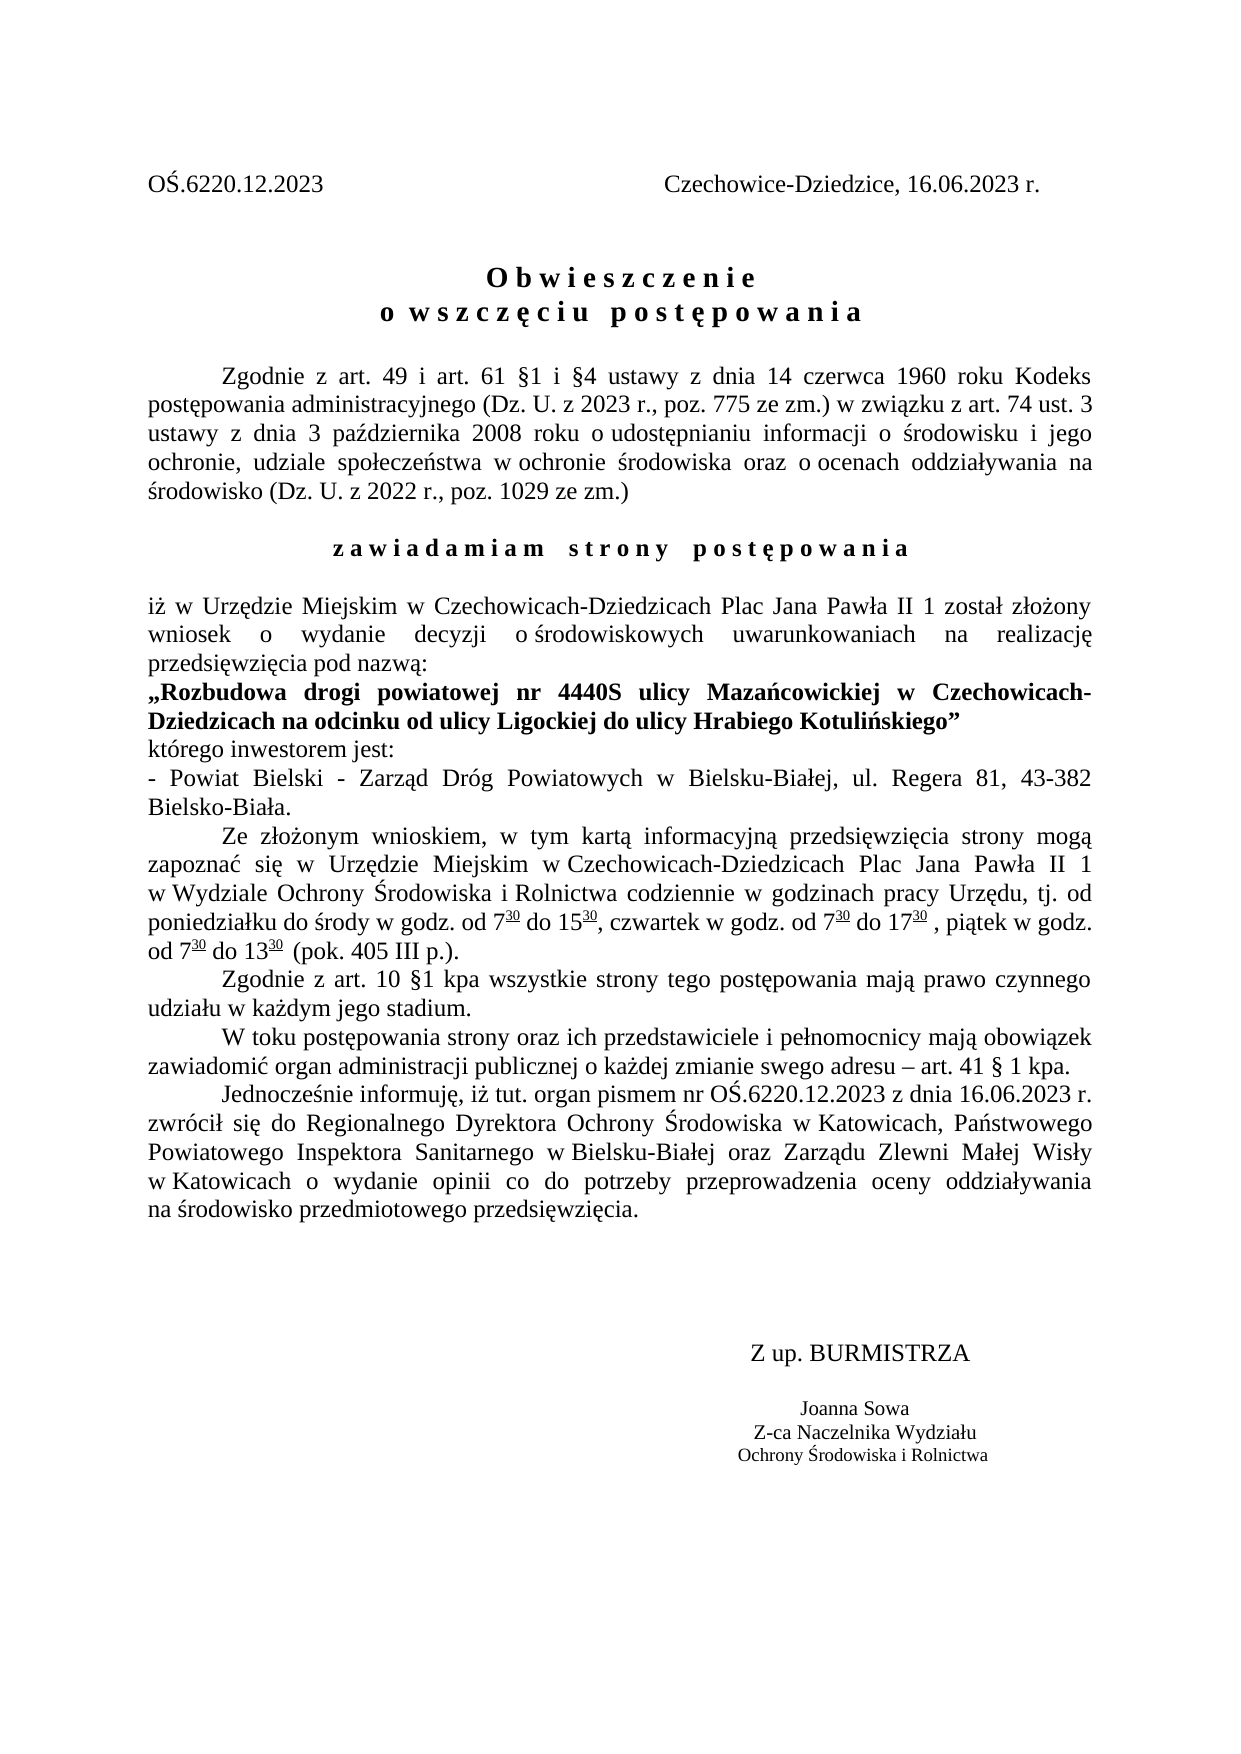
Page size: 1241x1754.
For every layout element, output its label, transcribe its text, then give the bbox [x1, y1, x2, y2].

text Z up. BURMISTRZA [148, 1338, 1093, 1367]
text Ochrony Środowiska i Rolnictwa [148, 1444, 1093, 1466]
text Zgodnie z art. 49 i art. 61 §1 i §4 ustawy z dnia 14 czerwca 1960 roku Kodeks postępowania administracyjnego (Dz. U. z 2023 r., poz. 775 ze zm.) w związku z art. 74 ust. 3 ustawy z dnia 3 października 2008 roku o udostępnianiu informacji o środowisku i jego ochronie, udziale społeczeństwa w ochronie środowiska oraz o ocenach oddziaływania na środowisko (Dz. U. z 2022 r., poz. 1029 ze zm.) [148, 361, 1093, 504]
text Joanna Sowa [148, 1396, 1093, 1420]
text z a w i a d a m i a m s t r o n y p o s t ę p o w a n i a [148, 533, 1093, 562]
text Z-ca Naczelnika Wydziału [148, 1420, 1093, 1444]
text o w s z c z ę c i u p o s t ę p o w a n i a [148, 294, 1093, 327]
text iż w Urzędzie Miejskim w Czechowicach-Dziedzicach Plac Jana Pawła II 1 został złożony wniosek o wydanie decyzji o środowiskowych uwarunkowaniach na realizację przedsięwzięcia pod nazwą: [148, 591, 1093, 677]
text „Rozbudowa drogi powiatowej nr 4440S ulicy Mazańcowickiej w Czechowicach-Dziedzicach na odcinku od ulicy Ligockiej do ulicy Hrabiego Kotulińskiego” [148, 677, 1093, 734]
text OŚ.6220.12.2023 Czechowice-Dziedzice, 16.06.2023 r. [148, 169, 1093, 198]
text O b w i e s z c z e n i e [148, 260, 1093, 294]
text Ze złożonym wnioskiem, w tym kartą informacyjną przedsięwzięcia strony mogą zapoznać się w Urzędzie Miejskim w Czechowicach-Dziedzicach Plac Jana Pawła II 1 w Wydziale Ochrony Środowiska i Rolnictwa codziennie w godzinach pracy Urzędu, tj. od poniedziałku do środy w godz. od 730 do 1530, czwartek w godz. od 730 do 1730 , piątek w godz. od 730 do 1330 (pok. 405 III p.). [148, 821, 1093, 964]
text którego inwestorem jest: [148, 734, 1093, 763]
text Zgodnie z art. 10 §1 kpa wszystkie strony tego postępowania mają prawo czynnego udziału w każdym jego stadium. [148, 964, 1093, 1022]
text W toku postępowania strony oraz ich przedstawiciele i pełnomocnicy mają obowiązek zawiadomić organ administracji publicznej o każdej zmianie swego adresu – art. 41 § 1 kpa. [148, 1022, 1093, 1079]
list - Powiat Bielski - Zarząd Dróg Powiatowych w Bielsku-Białej, ul. Regera 81, 43-382 Bielsko-Biała. [148, 763, 1093, 821]
text Jednocześnie informuję, iż tut. organ pismem nr OŚ.6220.12.2023 z dnia 16.06.2023 r. zwrócił się do Regionalnego Dyrektora Ochrony Środowiska w Katowicach, Państwowego Powiatowego Inspektora Sanitarnego w Bielsku-Białej oraz Zarządu Zlewni Małej Wisły w Katowicach o wydanie opinii co do potrzeby przeprowadzenia oceny oddziaływania na środowisko przedmiotowego przedsięwzięcia. [148, 1079, 1093, 1223]
